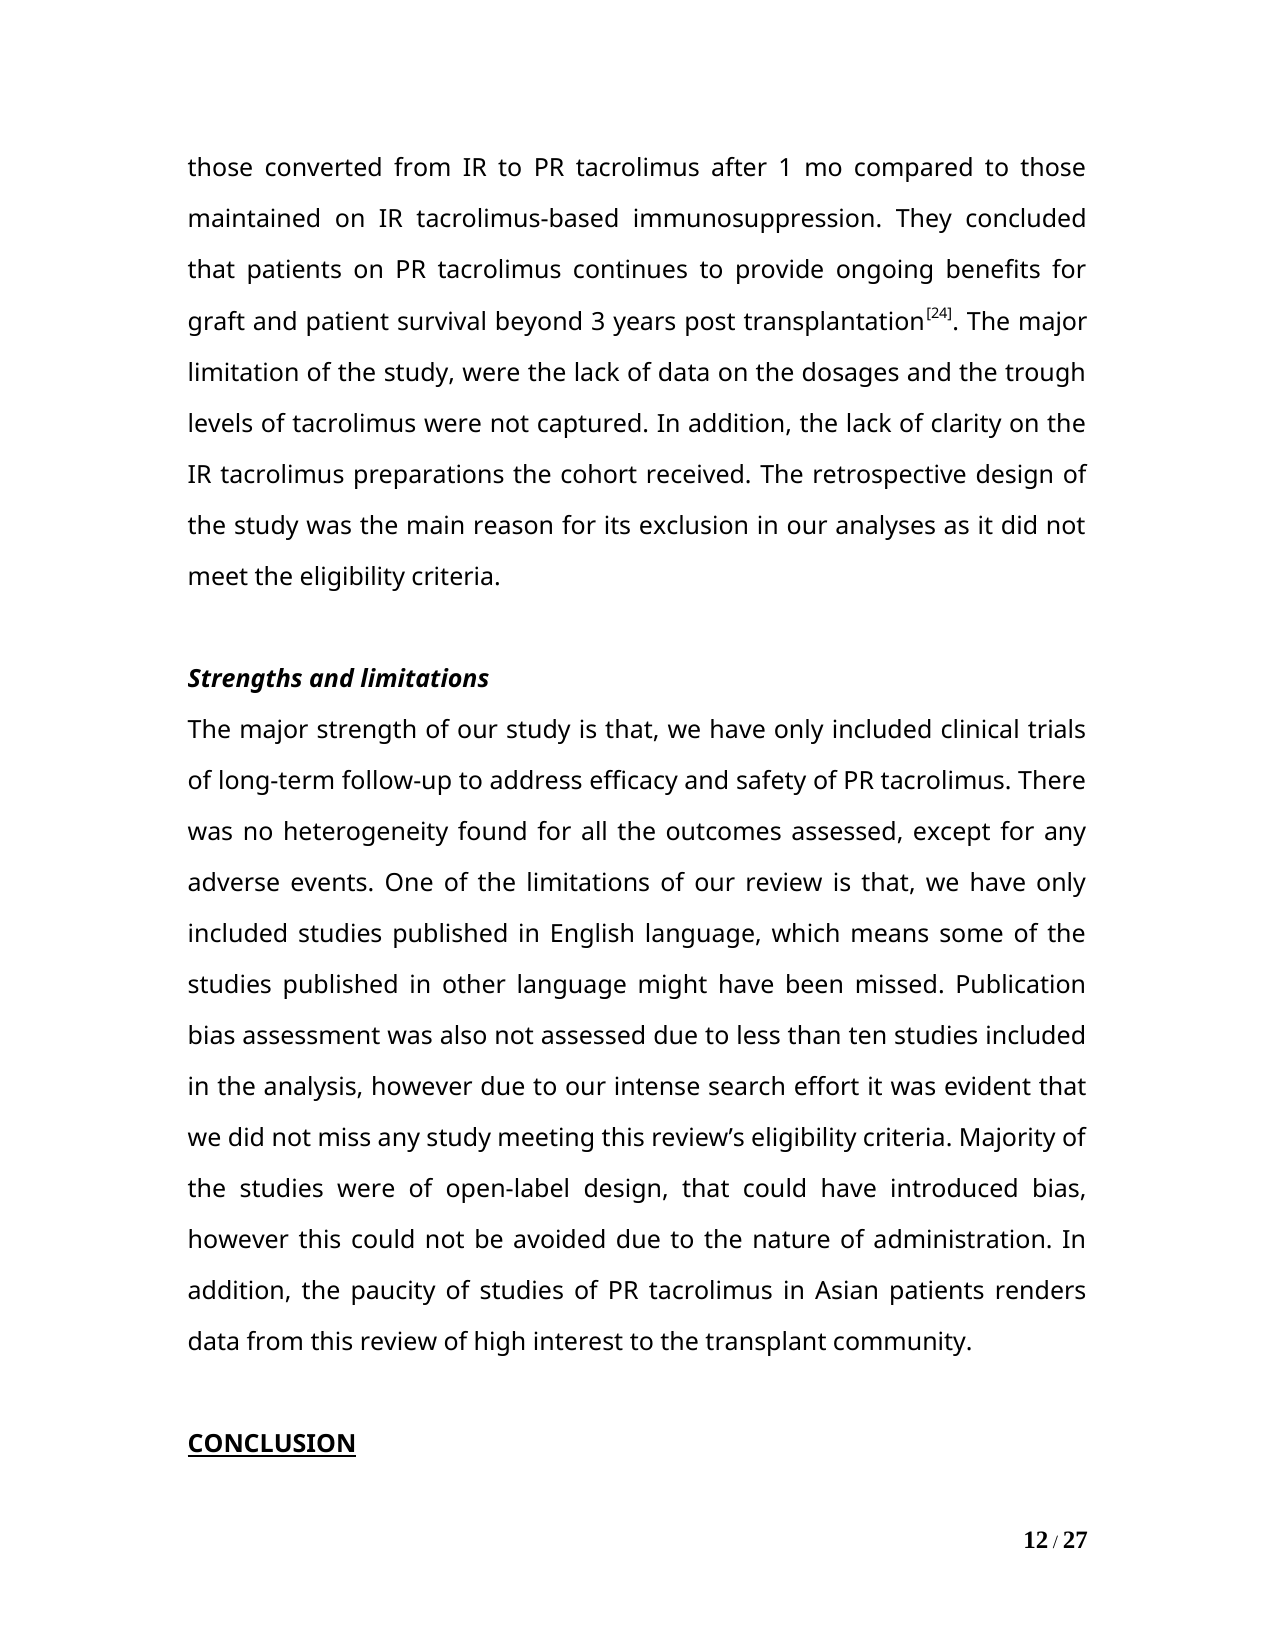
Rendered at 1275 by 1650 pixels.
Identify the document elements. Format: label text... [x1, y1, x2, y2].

text CONCLUSION [187, 1426, 1087, 1460]
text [187, 150, 1087, 592]
text Strengths and limitations [187, 660, 1087, 694]
text The major strength of our study is that, we have only included clinical trials of long-term follow-up to address efficacy and safety of PR tacrolimus. There was no heterogeneity found for all the outcomes assessed, except for any adverse events. One of the limitations of our review is that, we have only included studies published in English language, which means some of the studies published in other language might have been missed. Publication bias assessment was also not assessed due to less than ten studies included in the analysis, however due to our intense search effort it was evident that we did not miss any study meeting this review’s eligibility criteria. Majority of the studies were of open-label design, that could have introduced bias, however this could not be avoided due to the nature of administration. In addition, the paucity of studies of PR tacrolimus in Asian patients renders data from this review of high interest to the transplant community. [187, 711, 1087, 1358]
